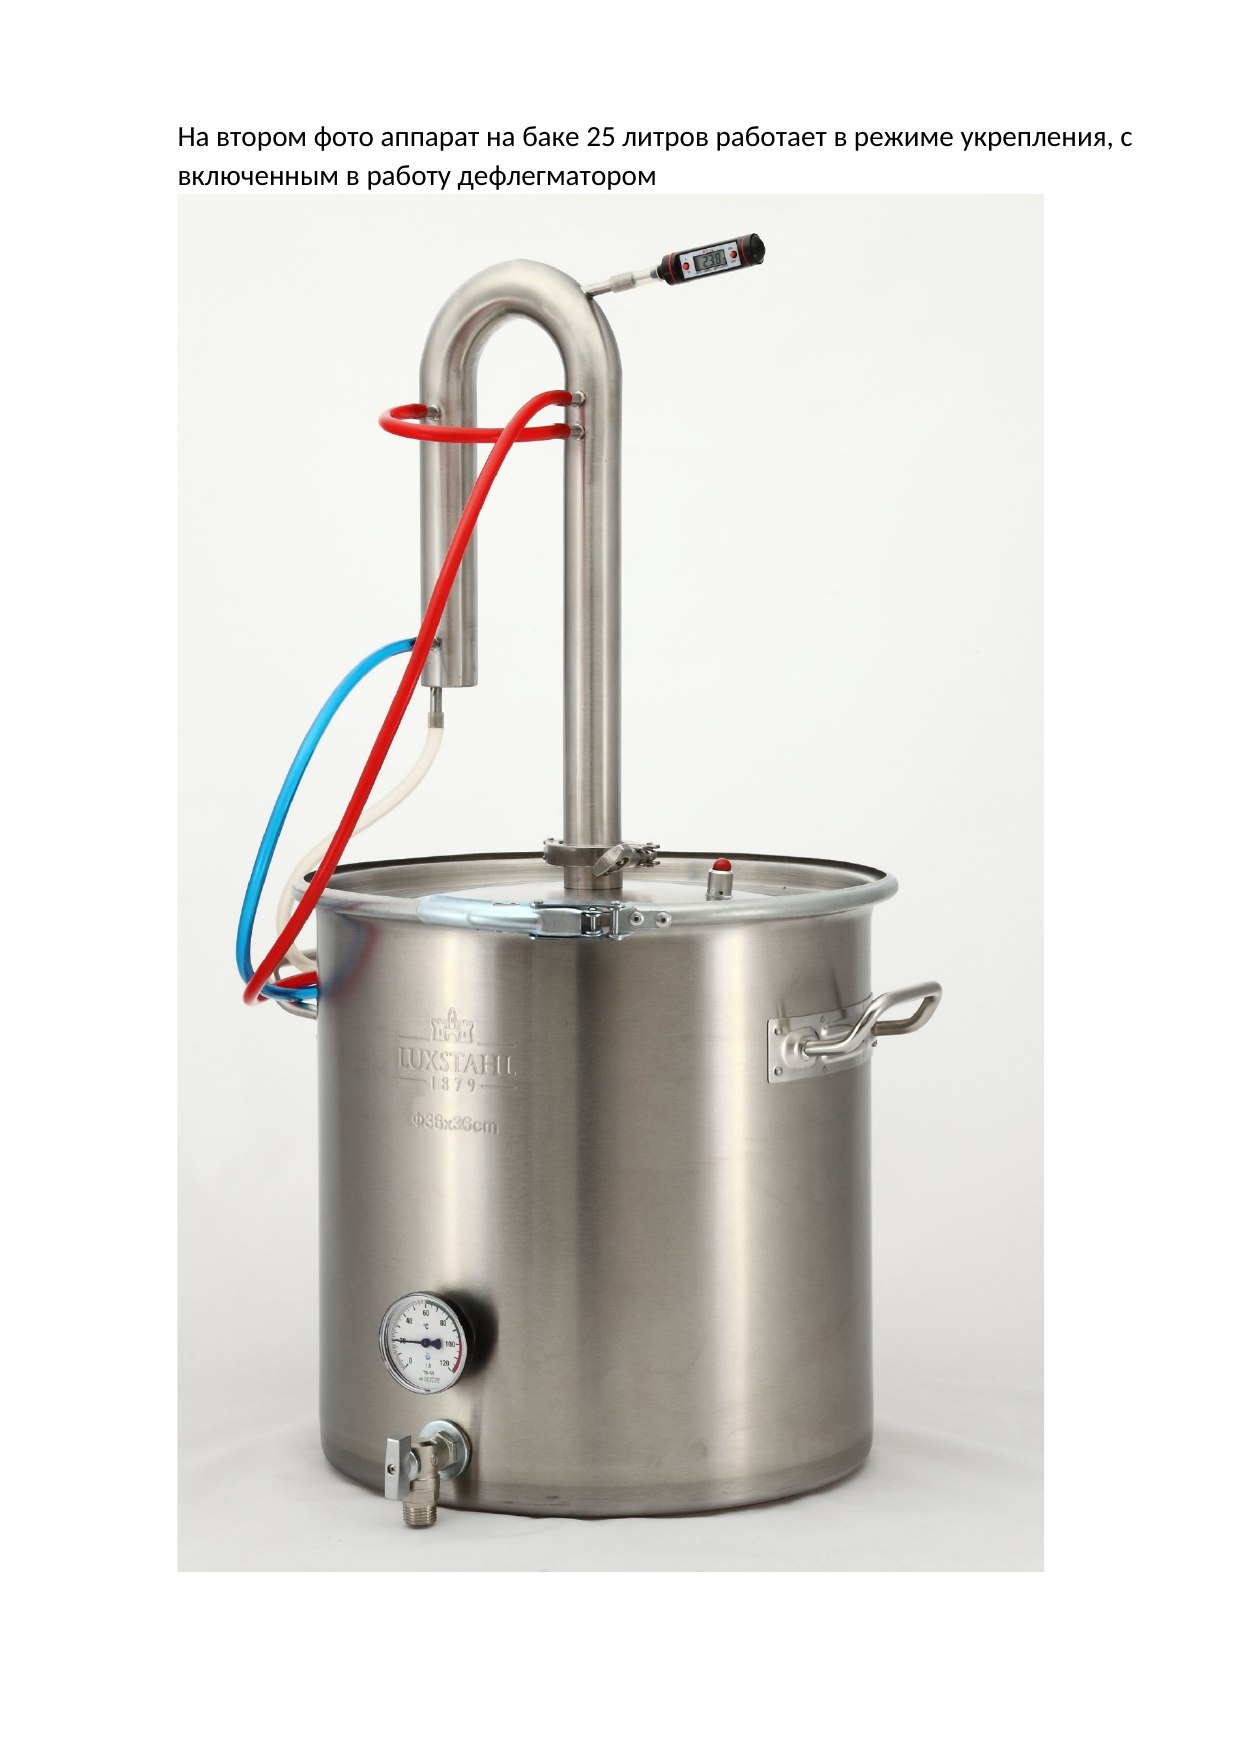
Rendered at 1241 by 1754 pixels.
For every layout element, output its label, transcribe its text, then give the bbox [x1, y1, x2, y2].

picture [177, 194, 1045, 1572]
